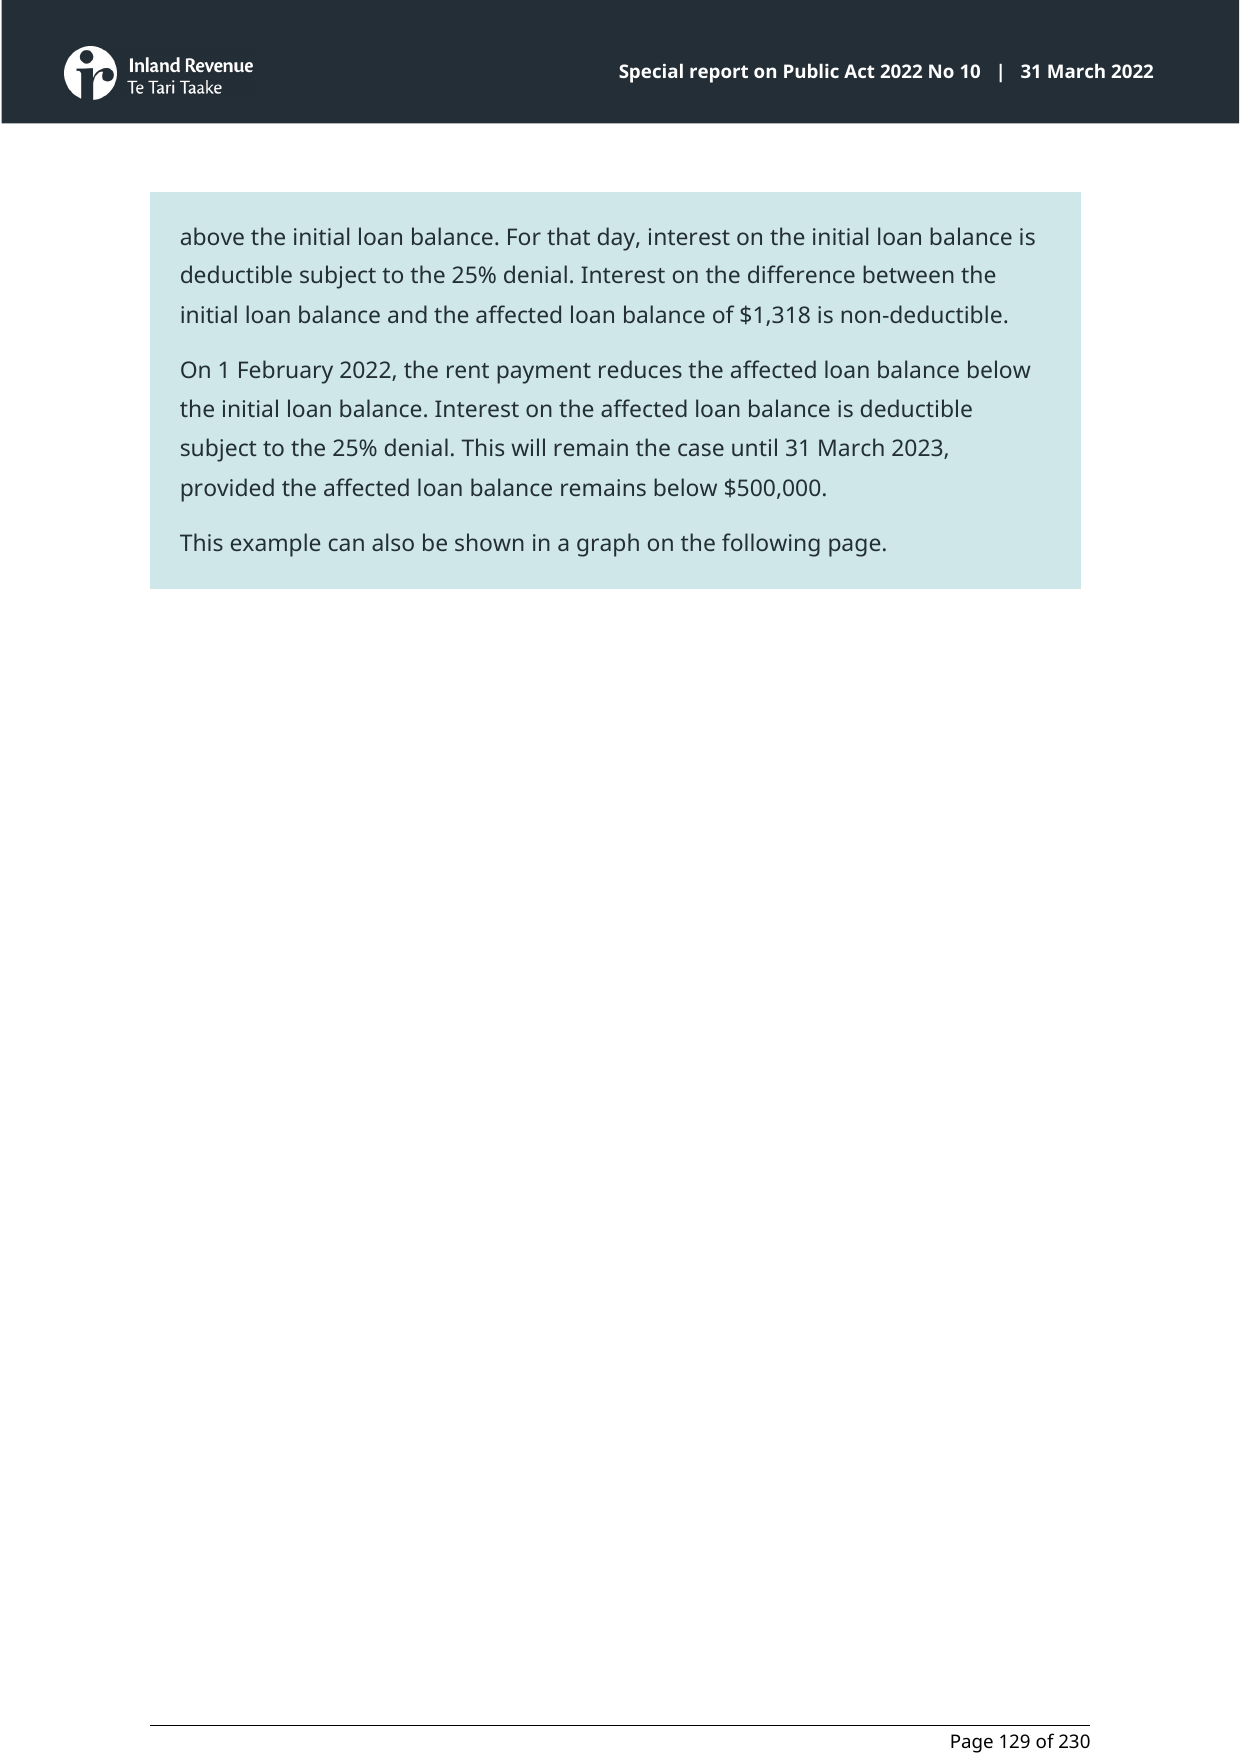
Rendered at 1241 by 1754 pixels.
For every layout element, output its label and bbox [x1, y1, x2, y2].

picture [64, 46, 253, 100]
table_header [150, 192, 1081, 589]
